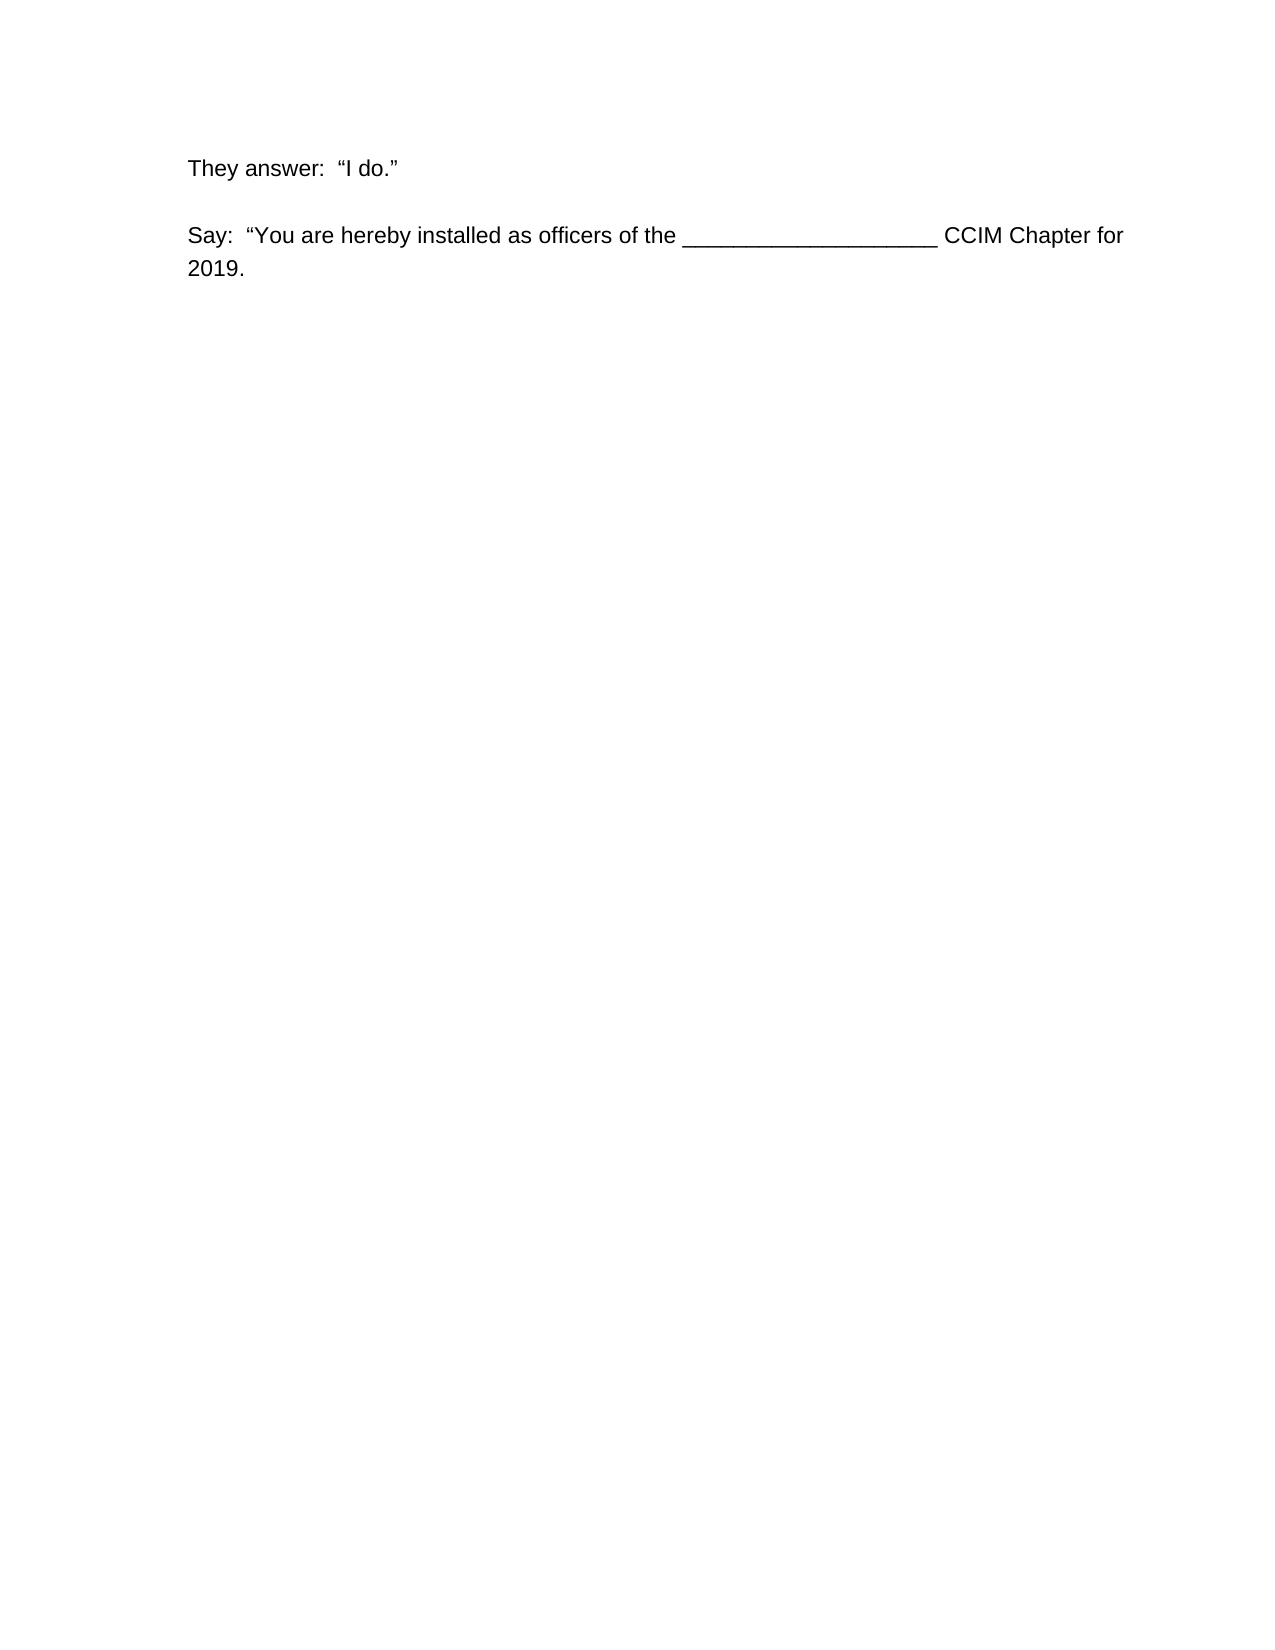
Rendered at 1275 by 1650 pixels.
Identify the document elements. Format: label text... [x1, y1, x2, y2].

text Say: “You are hereby installed as officers of the ____________________ CCIM Chapter for 2019. [150, 217, 1125, 283]
text They answer: “I do.” [150, 150, 1125, 183]
